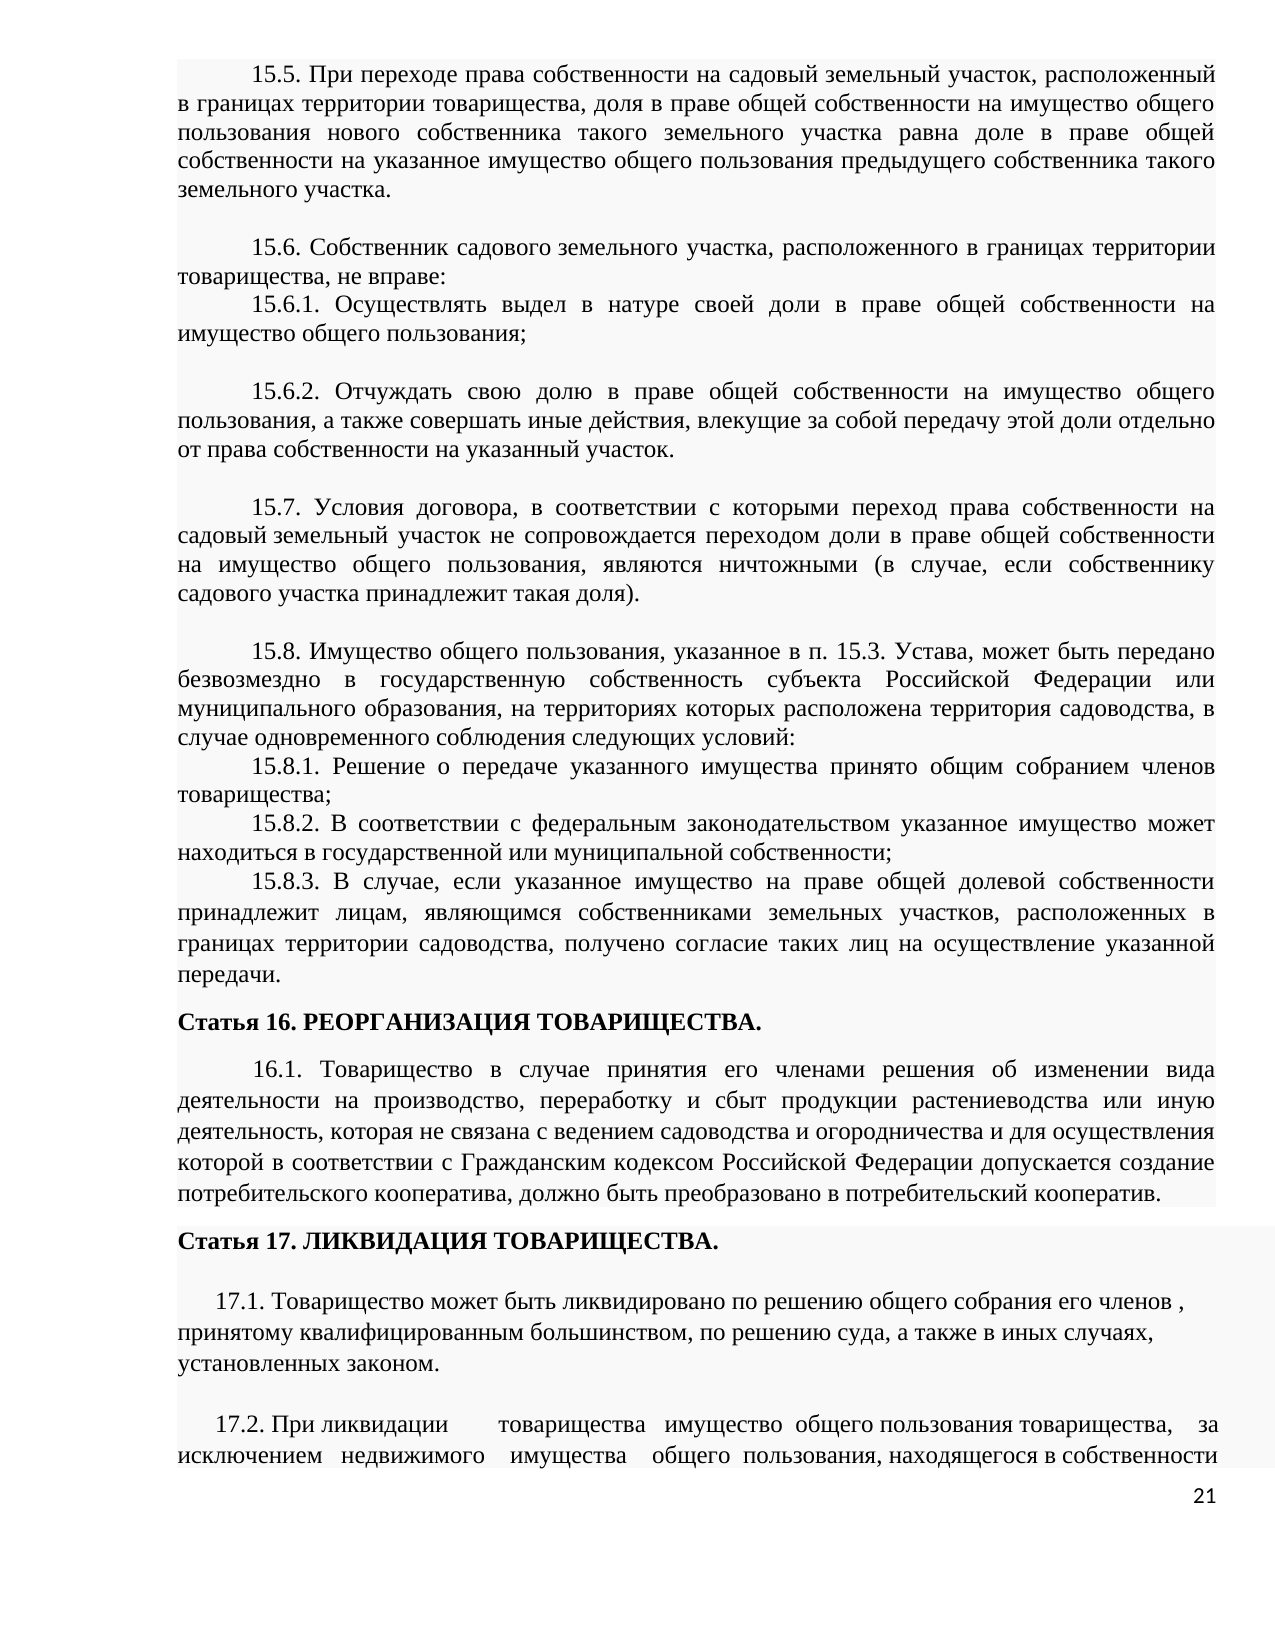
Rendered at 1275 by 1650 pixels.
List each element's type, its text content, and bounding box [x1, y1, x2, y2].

text 16.1. Товарищество в случае принятия его членами решения об изменении вида деятельности на производство, переработку и сбыт продукции растениеводства или иную деятельность, которая не связана с ведением садоводства и огородничества и для осуществления которой в соответствии с Гражданским кодексом Российской Федерации допускается создание потребительского кооператива, должно быть преобразовано в потребительский кооператив. [177, 1054, 1216, 1207]
text Статья 16. РЕОРГАНИЗАЦИЯ ТОВАРИЩЕСТВА. [177, 1007, 1216, 1035]
text 15.5. При переходе права собственности на садовый земельный участок, расположенный в границах территории товарищества, доля в праве общей собственности на имущество общего пользования нового собственника такого земельного участка равна доле в праве общей собственности на указанное имущество общего пользования предыдущего собственника такого земельного участка. [177, 59, 1216, 203]
text 15.6. Собственник садового земельного участка, расположенного в границах территории товарищества, не вправе: [177, 232, 1216, 289]
text 15.8.2. В соответствии с федеральным законодательством указанное имущество может находиться в государственной или муниципальной собственности; [177, 808, 1216, 866]
text 15.7. Условия договора, в соответствии с которыми переход права собственности на садовый земельный участок не сопровождается переходом доли в праве общей собственности на имущество общего пользования, являются ничтожными (в случае, если собственнику садового участка принадлежит такая доля). [177, 492, 1216, 607]
text 15.6.2. Отчуждать свою долю в праве общей собственности на имущество общего пользования, а также совершать иные действия, влекущие за собой передачу этой доли отдельно от права собственности на указанный участок. [177, 376, 1216, 462]
text 15.8.3. В случае, если указанное имущество на праве общей долевой собственности принадлежит лицам, являющимся собственниками земельных участков, расположенных в границах территории садоводства, получено согласие таких лиц на осуществление указанной передачи. [177, 866, 1216, 988]
text 15.8.1. Решение о передаче указанного имущества принято общим собранием членов товарищества; [177, 751, 1216, 808]
text 15.8. Имущество общего пользования, указанное в п. 15.3. Устава, может быть передано безвозмездно в государственную собственность субъекта Российской Федерации или муниципального образования, на территориях которых расположена территория садоводства, в случае одновременного соблюдения следующих условий: [177, 636, 1216, 751]
text 15.6.1. Осуществлять выдел в натуре своей доли в праве общей собственности на имущество общего пользования; [177, 289, 1216, 347]
